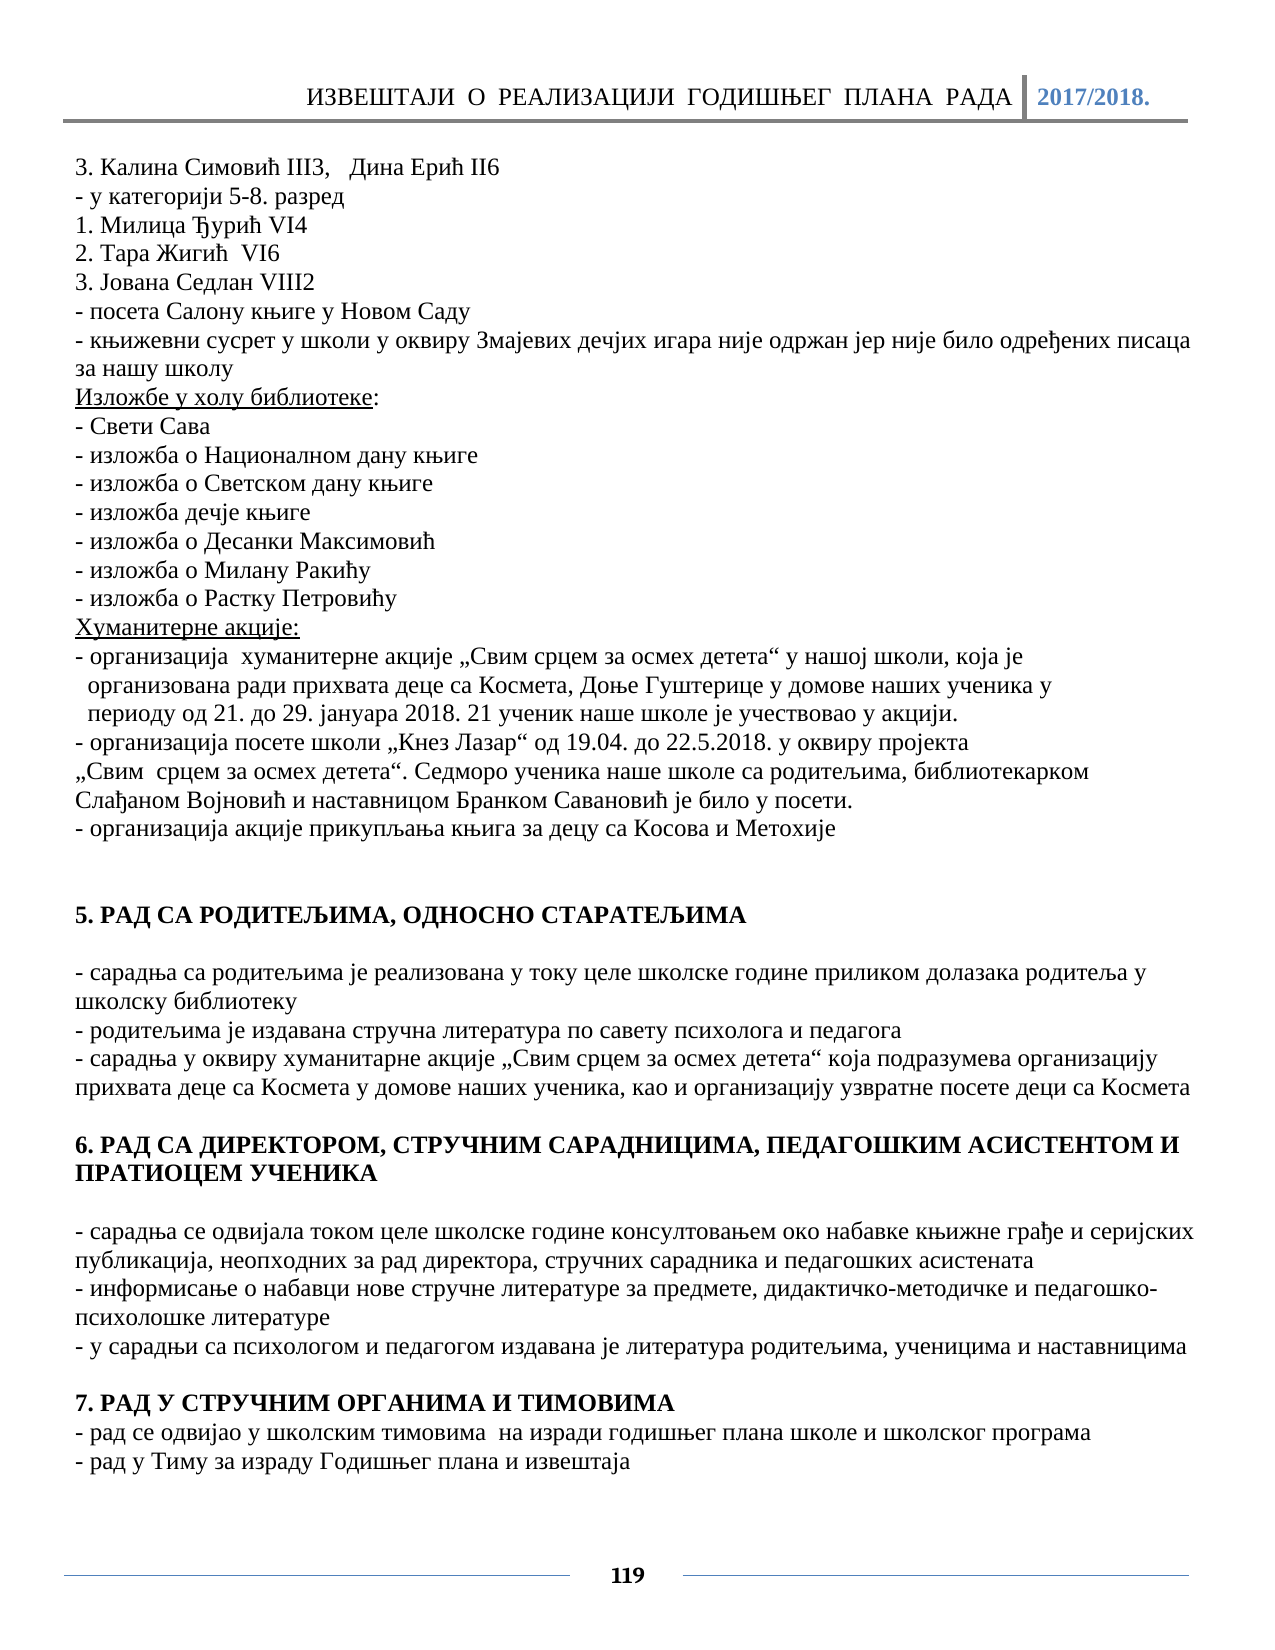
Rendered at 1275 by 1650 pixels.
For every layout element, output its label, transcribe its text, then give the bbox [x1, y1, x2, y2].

text - изложба о Светском дану књиге [75, 468, 1200, 497]
text - информисање о набавци нове стручне литературе за предмете, дидактичко-методичке и педагошко-психолошке литературе [75, 1273, 1200, 1331]
text - рад се одвијао у школским тимовима на изради годишњег плана школе и школског програма [75, 1417, 1200, 1446]
text Хуманитерне акције: [75, 612, 1200, 641]
text - сарадња у оквиру хуманитарне акције „Свим срцем за осмех детета“ која подразумева организацију прихвата деце са Космета у домове наших ученика, као и организацију узвратне посете деци са Космета [75, 1043, 1200, 1101]
text 6. РАД СА ДИРЕКТОРОМ, СТРУЧНИМ САРАДНИЦИМА, ПЕДАГОШКИМ АСИСТЕНТОМ И ПРАТИОЦЕМ УЧЕНИКА [75, 1130, 1200, 1187]
text - Свети Сава [75, 411, 1200, 440]
text - посета Салону књиге у Новом Саду [75, 296, 1200, 325]
text организована ради прихвата деце са Космета, Доње Гуштерице у домове наших ученика у [75, 670, 1200, 698]
text - у сарадњи са психологом и педагогом издавана је литература родитељима, ученицима и наставницима [75, 1331, 1200, 1360]
text - организација хуманитерне акције „Свим срцем за осмех детета“ у нашој школи, која је [75, 641, 1200, 670]
text периоду од 21. до 29. јануара 2018. 21 ученик наше школе је учествовао у акцији. [75, 698, 1200, 727]
text 1. Милица Ђурић VI4 [75, 210, 1200, 238]
text 3. Калина Симовић III3, Дина Ерић II6 [75, 152, 1200, 181]
text - изложба о Милану Ракићу [75, 555, 1200, 583]
text - изложба дечје књиге [75, 497, 1200, 526]
text „Свим срцем за осмех детета“. Седморо ученика наше школе са родитељима, библиотекарком Слађаном Војновић и наставницом Бранком Савановић је било у посети. [75, 756, 1200, 813]
text - организација акције прикупљања књига за децу са Косова и Метохије [75, 813, 1200, 842]
text - изложба о Десанки Максимовић [75, 526, 1200, 555]
text 3. Јована Седлан VIII2 [75, 267, 1200, 296]
text - у категорији 5-8. разред [75, 181, 1200, 210]
text - организација посете школи „Кнез Лазар“ од 19.04. до 22.5.2018. у оквиру пројекта [75, 727, 1200, 756]
text - изложба о Националном дану књиге [75, 440, 1200, 468]
text - рад у Тиму за израду Годишњег плана и извештаја [75, 1446, 1200, 1475]
text - родитељима је издавана стручна литература по савету психолога и педагога [75, 1015, 1200, 1043]
text Изложбе у холу библиотеке: [75, 382, 1200, 411]
text - сарадња се одвијала током целе школске године консултовањем око набавке књижне грађе и серијских публикација, неопходних за рад директора, стручних сарадника и педагошких асистената [75, 1216, 1200, 1273]
text - сарадња са родитељима је реализована у току целе школске године приликом долазака родитеља у школску библиотеку [75, 957, 1200, 1015]
text 7. РАД У СТРУЧНИМ ОРГАНИМА И ТИМОВИМА [75, 1388, 1200, 1417]
text - књижевни сусрет у школи у оквиру Змајевих дечјих игара није одржан јер није било одређених писаца за нашу школу [75, 325, 1200, 382]
text - изложба о Растку Петровићу [75, 583, 1200, 612]
text 2. Тара Жигић VI6 [75, 238, 1200, 267]
text 5. РАД СА РОДИТЕЉИМА, ОДНОСНО СТАРАТЕЉИМА [75, 900, 1200, 928]
